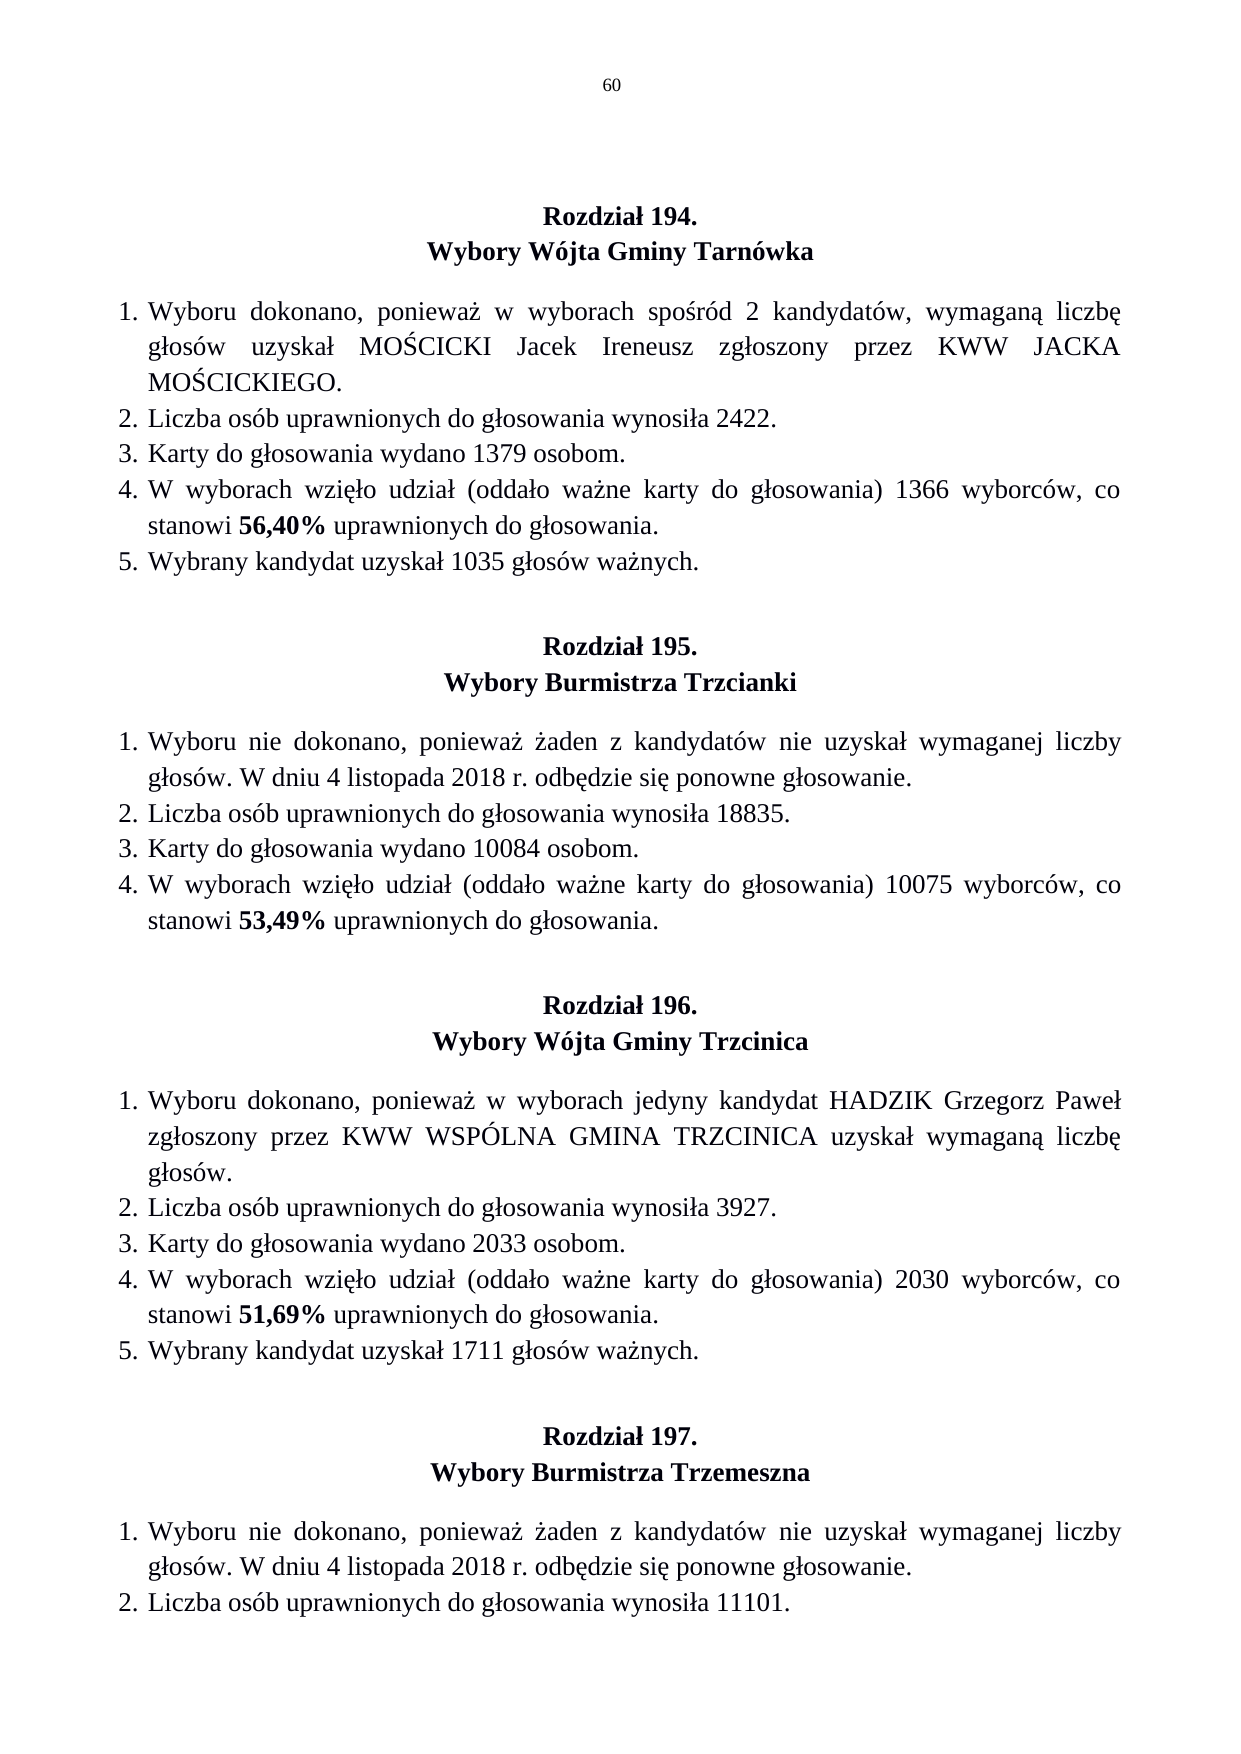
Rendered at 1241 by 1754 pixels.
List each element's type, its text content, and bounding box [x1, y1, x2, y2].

text 2. Liczba osób uprawnionych do głosowania wynosiła 3927. [118, 1191, 1122, 1223]
text Rozdział 196. Wybory Wójta Gminy Trzcinica [118, 989, 1122, 1081]
text 1. Wyboru nie dokonano, ponieważ żaden z kandydatów nie uzyskał wymaganej liczby głosów. W dniu 4 listopada 2018 r. odbędzie się ponowne głosowanie. [118, 725, 1122, 792]
text 5. Wybrany kandydat uzyskał 1711 głosów ważnych. [118, 1334, 1122, 1366]
text 3. Karty do głosowania wydano 10084 osobom. [118, 832, 1122, 863]
text Rozdział 197. Wybory Burmistrza Trzemeszna [118, 1420, 1122, 1512]
text 4. W wyborach wzięło udział (oddało ważne karty do głosowania) 2030 wyborców, co stanowi 51,69% uprawnionych do głosowania. [118, 1263, 1122, 1330]
text 1. Wyboru nie dokonano, ponieważ żaden z kandydatów nie uzyskał wymaganej liczby głosów. W dniu 4 listopada 2018 r. odbędzie się ponowne głosowanie. [118, 1515, 1122, 1582]
text 3. Karty do głosowania wydano 1379 osobom. [118, 438, 1122, 469]
text 4. W wyborach wzięło udział (oddało ważne karty do głosowania) 10075 wyborców, co stanowi 53,49% uprawnionych do głosowania. [118, 868, 1122, 935]
text 2. Liczba osób uprawnionych do głosowania wynosiła 18835. [118, 797, 1122, 828]
text Rozdział 195. Wybory Burmistrza Trzcianki [118, 630, 1122, 722]
text 5. Wybrany kandydat uzyskał 1035 głosów ważnych. [118, 545, 1122, 576]
text 1. Wyboru dokonano, ponieważ w wyborach jedyny kandydat HADZIK Grzegorz Paweł zgłoszony przez KWW WSPÓLNA GMINA TRZCINICA uzyskał wymaganą liczbę głosów. [118, 1084, 1122, 1187]
text 1. Wyboru dokonano, ponieważ w wyborach spośród 2 kandydatów, wymaganą liczbę głosów uzyskał MOŚCICKI Jacek Ireneusz zgłoszony przez KWW JACKA MOŚCICKIEGO. [118, 295, 1122, 397]
text Rozdział 194. Wybory Wójta Gminy Tarnówka [118, 200, 1122, 291]
text 2. Liczba osób uprawnionych do głosowania wynosiła 2422. [118, 402, 1122, 433]
text 3. Karty do głosowania wydano 2033 osobom. [118, 1227, 1122, 1258]
text 2. Liczba osób uprawnionych do głosowania wynosiła 11101. [118, 1586, 1122, 1617]
text 4. W wyborach wzięło udział (oddało ważne karty do głosowania) 1366 wyborców, co stanowi 56,40% uprawnionych do głosowania. [118, 473, 1122, 540]
